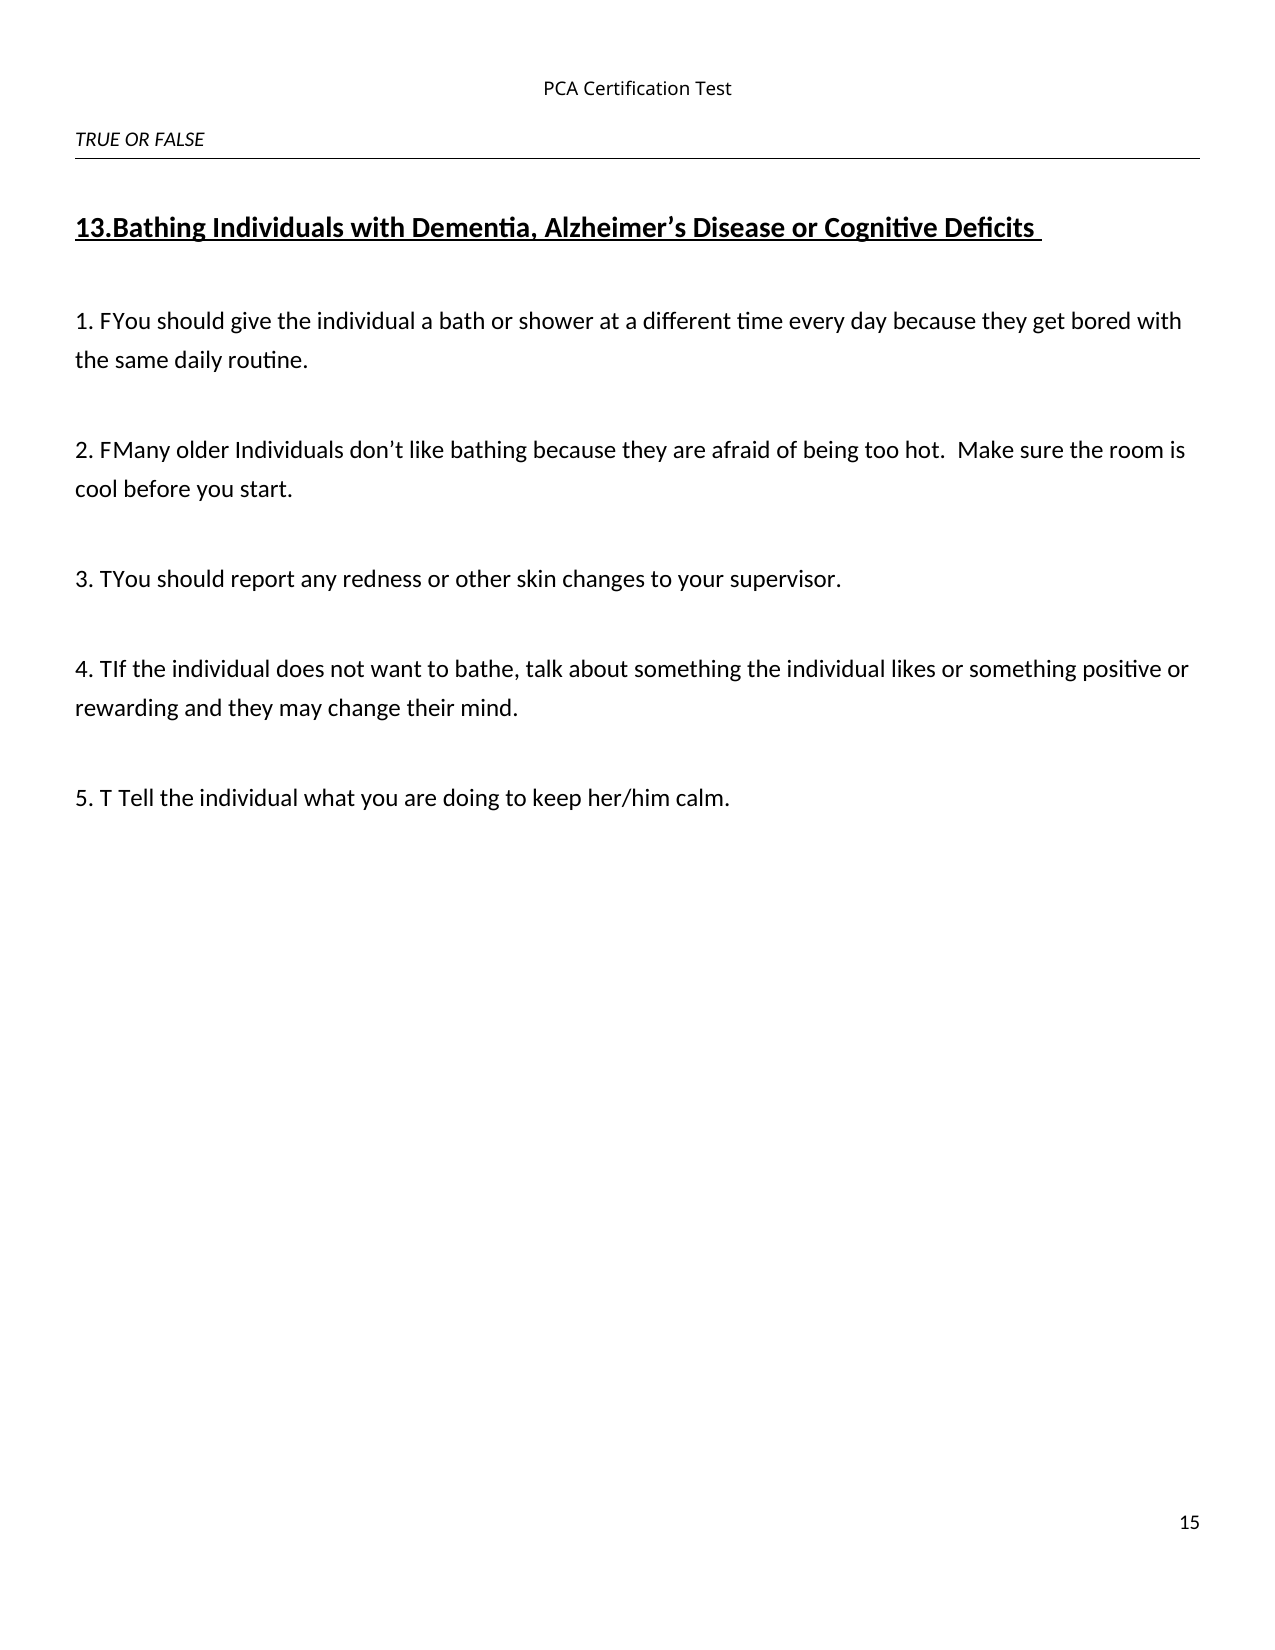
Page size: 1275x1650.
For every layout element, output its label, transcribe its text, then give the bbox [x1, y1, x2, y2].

list 3. T You should report any redness or other skin changes to your supervisor. [75, 563, 1200, 594]
list 5. T Tell the individual what you are doing to keep her/him calm. [75, 782, 1200, 812]
list 13. Bathing Individuals with Dementia, Alzheimer’s Disease or Cognitive Deficits [75, 209, 1200, 244]
list 2. F Many older Individuals don’t like bathing because they are afraid of being too hot. Make sure the room is cool before you start. [75, 434, 1200, 504]
list 1. F You should give the individual a bath or shower at a different time every day because they get bored with the same daily routine. [75, 305, 1200, 375]
text TRUE OR FALSE [75, 126, 1200, 158]
list 4. T If the individual does not want to bathe, talk about something the individual likes or something positive or rewarding and they may change their mind. [75, 653, 1200, 723]
